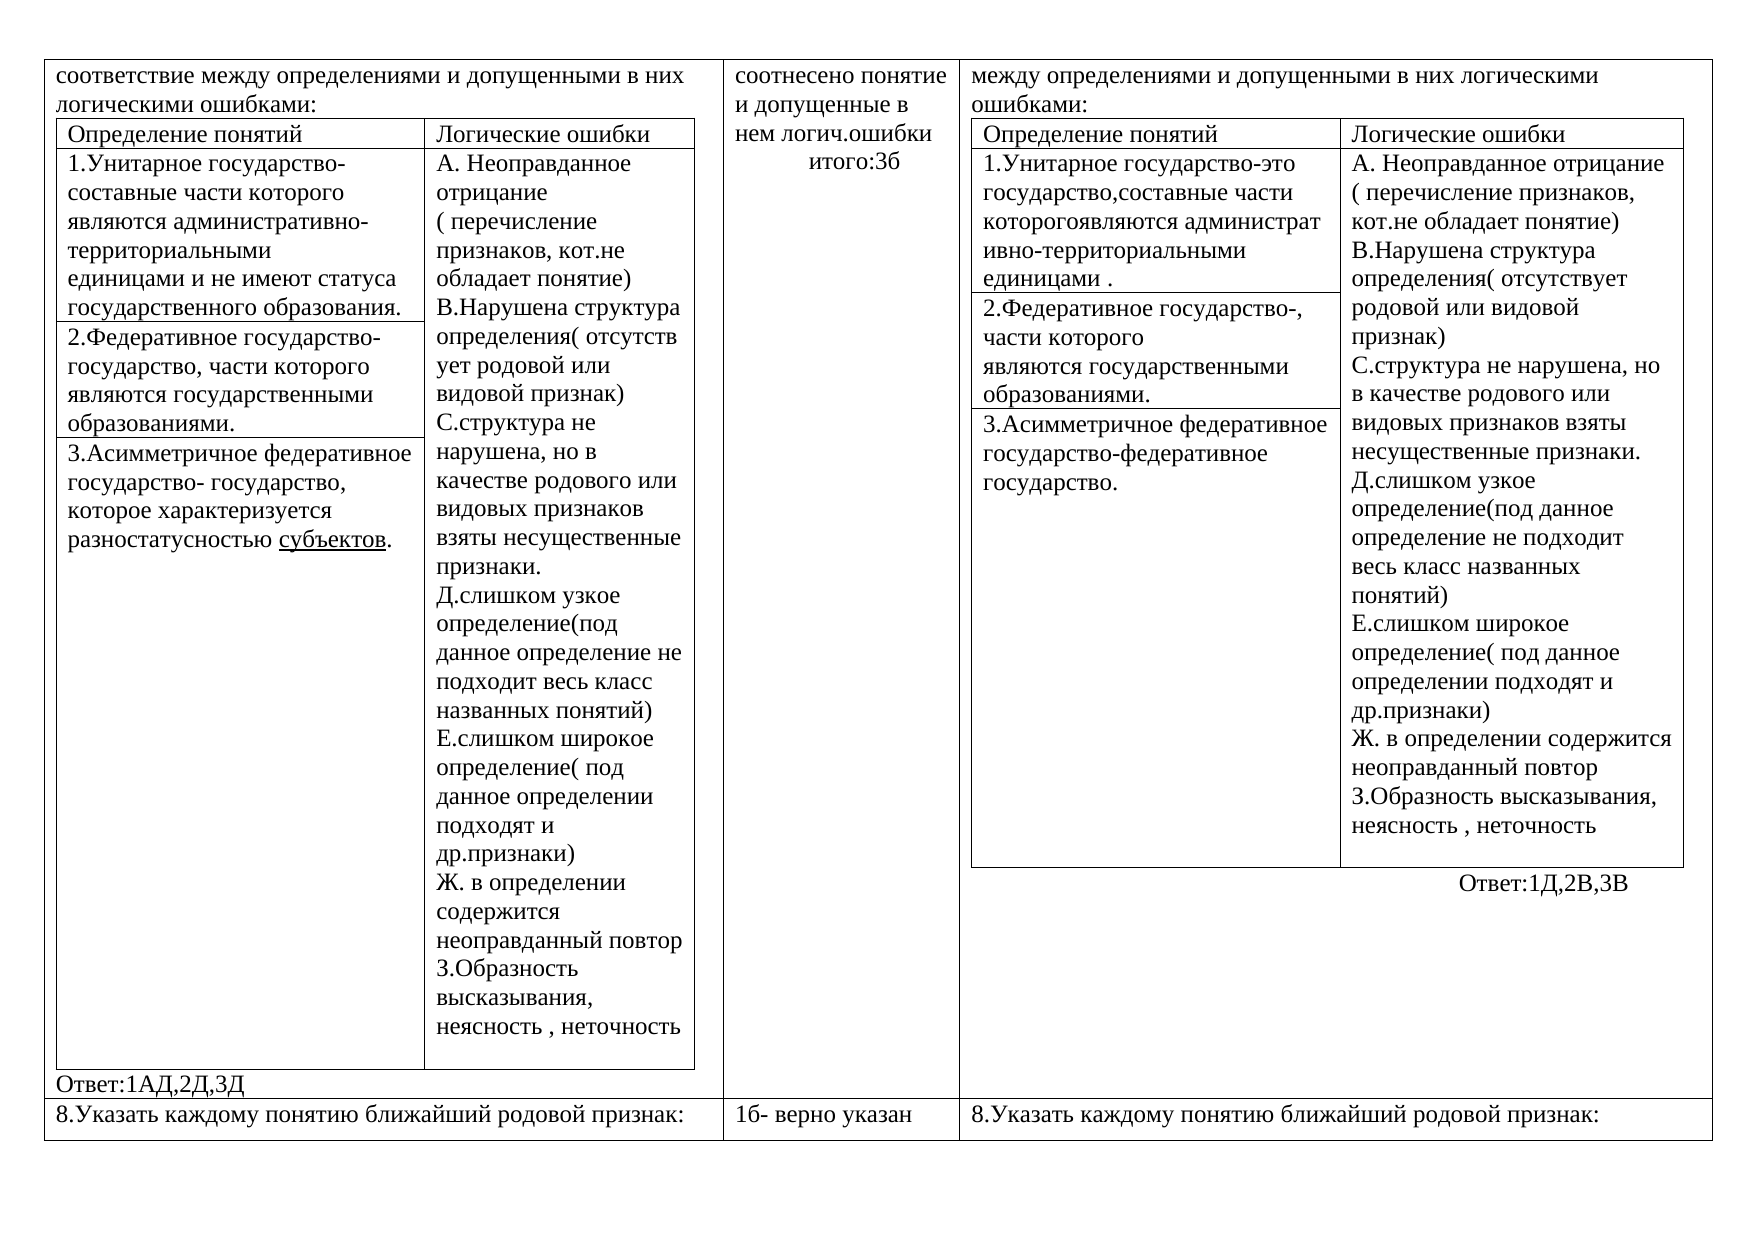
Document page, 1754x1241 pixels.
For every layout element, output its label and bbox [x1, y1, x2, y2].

table_cell [45, 1099, 723, 1140]
table_cell [960, 1099, 1712, 1140]
table_cell [960, 60, 1712, 1098]
table_cell [45, 60, 723, 1098]
table_cell [724, 60, 959, 1098]
table_cell [724, 1099, 959, 1140]
